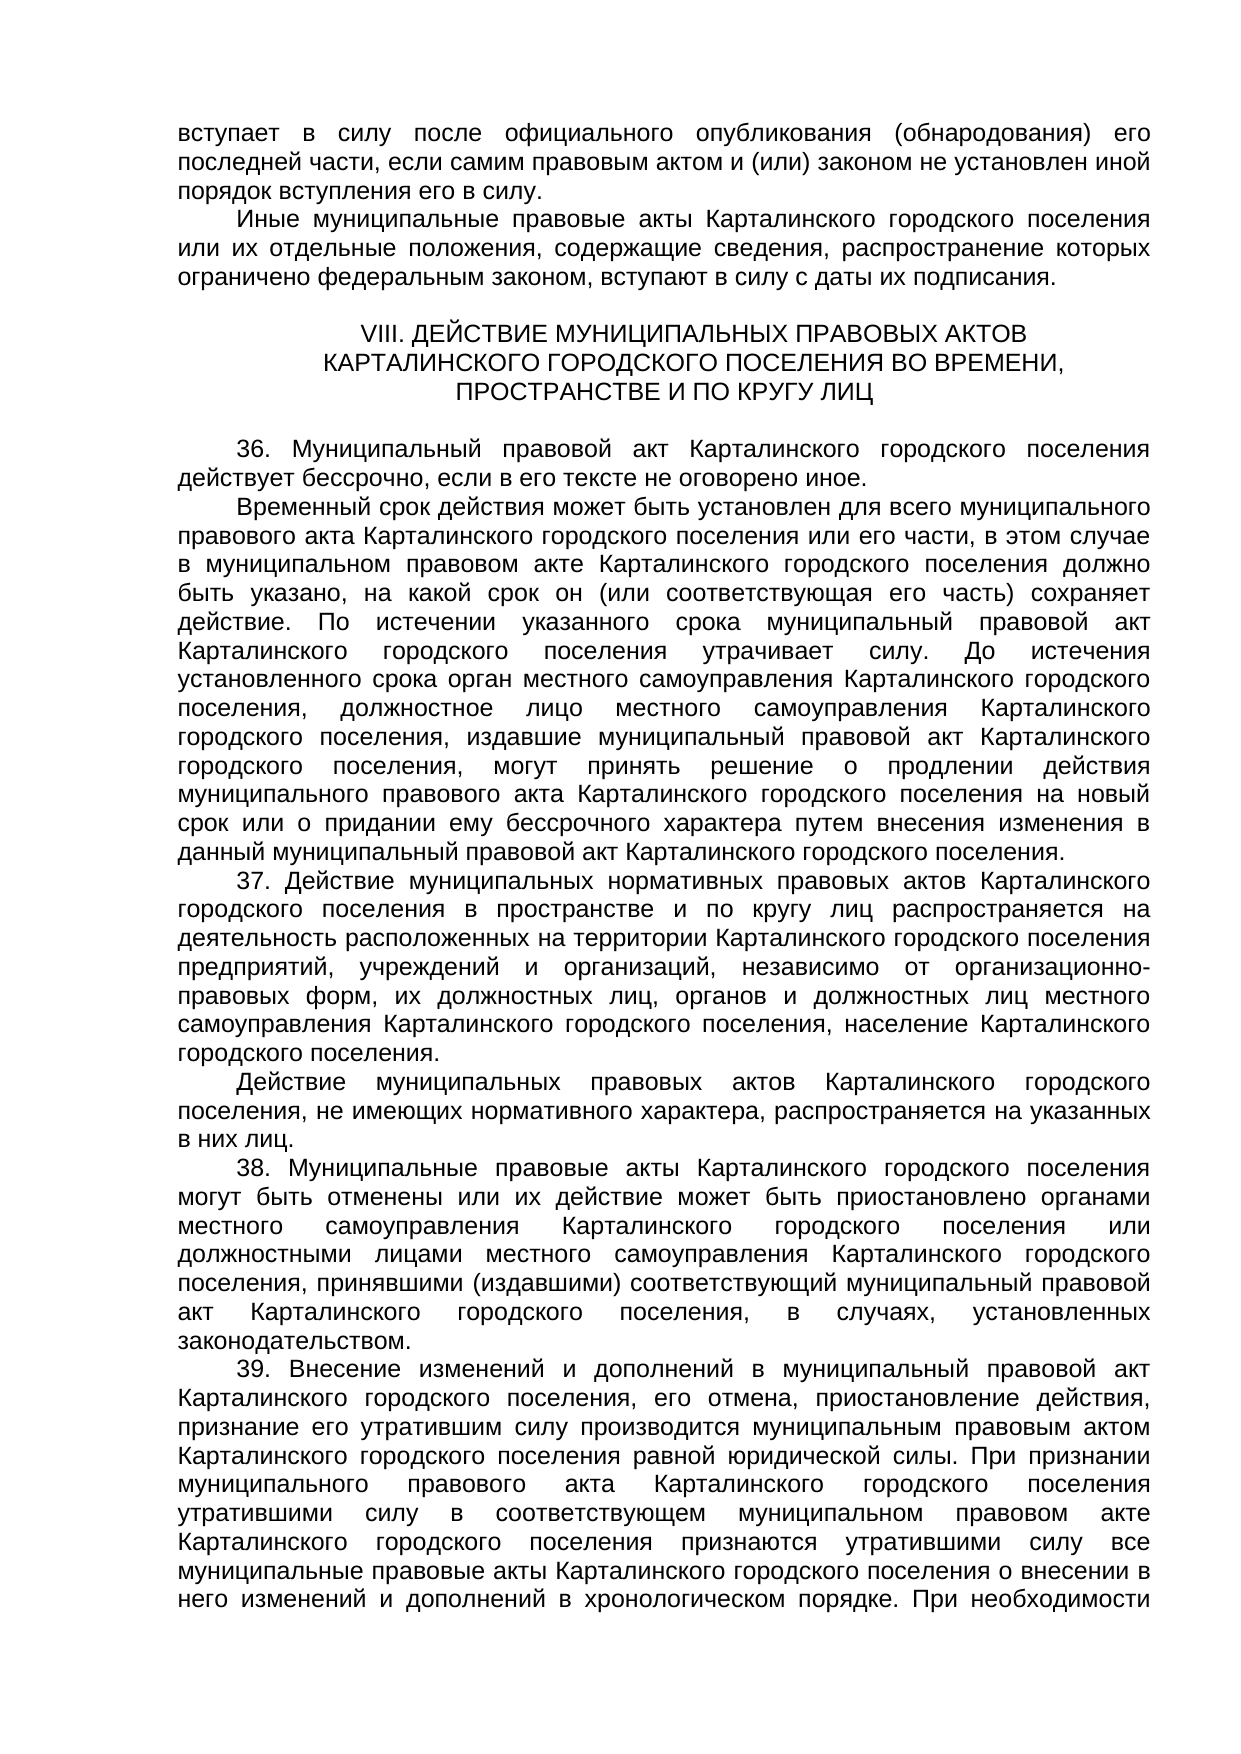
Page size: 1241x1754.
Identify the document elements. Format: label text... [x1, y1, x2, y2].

text 36. Муниципальный правовой акт Карталинского городского поселения действует бессрочно, если в его тексте не оговорено иное. [177, 434, 1152, 492]
text Временный срок действия может быть установлен для всего муниципального правового акта Карталинского городского поселения или его части, в этом случае в муниципальном правовом акте Карталинского городского поселения должно быть указано, на какой срок он (или соответствующая его часть) сохраняет действие. По истечении указанного срока муниципальный правовой акт Карталинского городского поселения утрачивает силу. До истечения установленного срока орган местного самоуправления Карталинского городского поселения, должностное лицо местного самоуправления Карталинского городского поселения, издавшие муниципальный правовой акт Карталинского городского поселения, могут принять решение о продлении действия муниципального правового акта Карталинского городского поселения на новый срок или о придании ему бессрочного характера путем внесения изменения в данный муниципальный правовой акт Карталинского городского поселения. [177, 492, 1152, 866]
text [177, 1354, 1152, 1613]
text 38. Муниципальные правовые акты Карталинского городского поселения могут быть отменены или их действие может быть приостановлено органами местного самоуправления Карталинского городского поселения или должностными лицами местного самоуправления Карталинского городского поселения, принявшими (издавшими) соответствующий муниципальный правовой акт Карталинского городского поселения, в случаях, установленных законодательством. [177, 1153, 1152, 1354]
text КАРТАЛИНСКОГО ГОРОДСКОГО ПОСЕЛЕНИЯ ВО ВРЕМЕНИ, ПРОСТРАНСТВЕ И ПО КРУГУ ЛИЦ [177, 348, 1152, 406]
text VIII. ДЕЙСТВИЕ МУНИЦИПАЛЬНЫХ ПРАВОВЫХ АКТОВ [177, 319, 1152, 348]
text Действие муниципальных правовых актов Карталинского городского поселения, не имеющих нормативного характера, распространяется на указанных в них лиц. [177, 1067, 1152, 1153]
text 37. Действие муниципальных нормативных правовых актов Карталинского городского поселения в пространстве и по кругу лиц распространяется на деятельность расположенных на территории Карталинского городского поселения предприятий, учреждений и организаций, независимо от организационно-правовых форм, их должностных лиц, органов и должностных лиц местного самоуправления Карталинского городского поселения, население Карталинского городского поселения. [177, 866, 1152, 1067]
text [177, 118, 1152, 204]
text Иные муниципальные правовые акты Карталинского городского поселения или их отдельные положения, содержащие сведения, распространение которых ограничено федеральным законом, вступают в силу с даты их подписания. [177, 204, 1152, 291]
